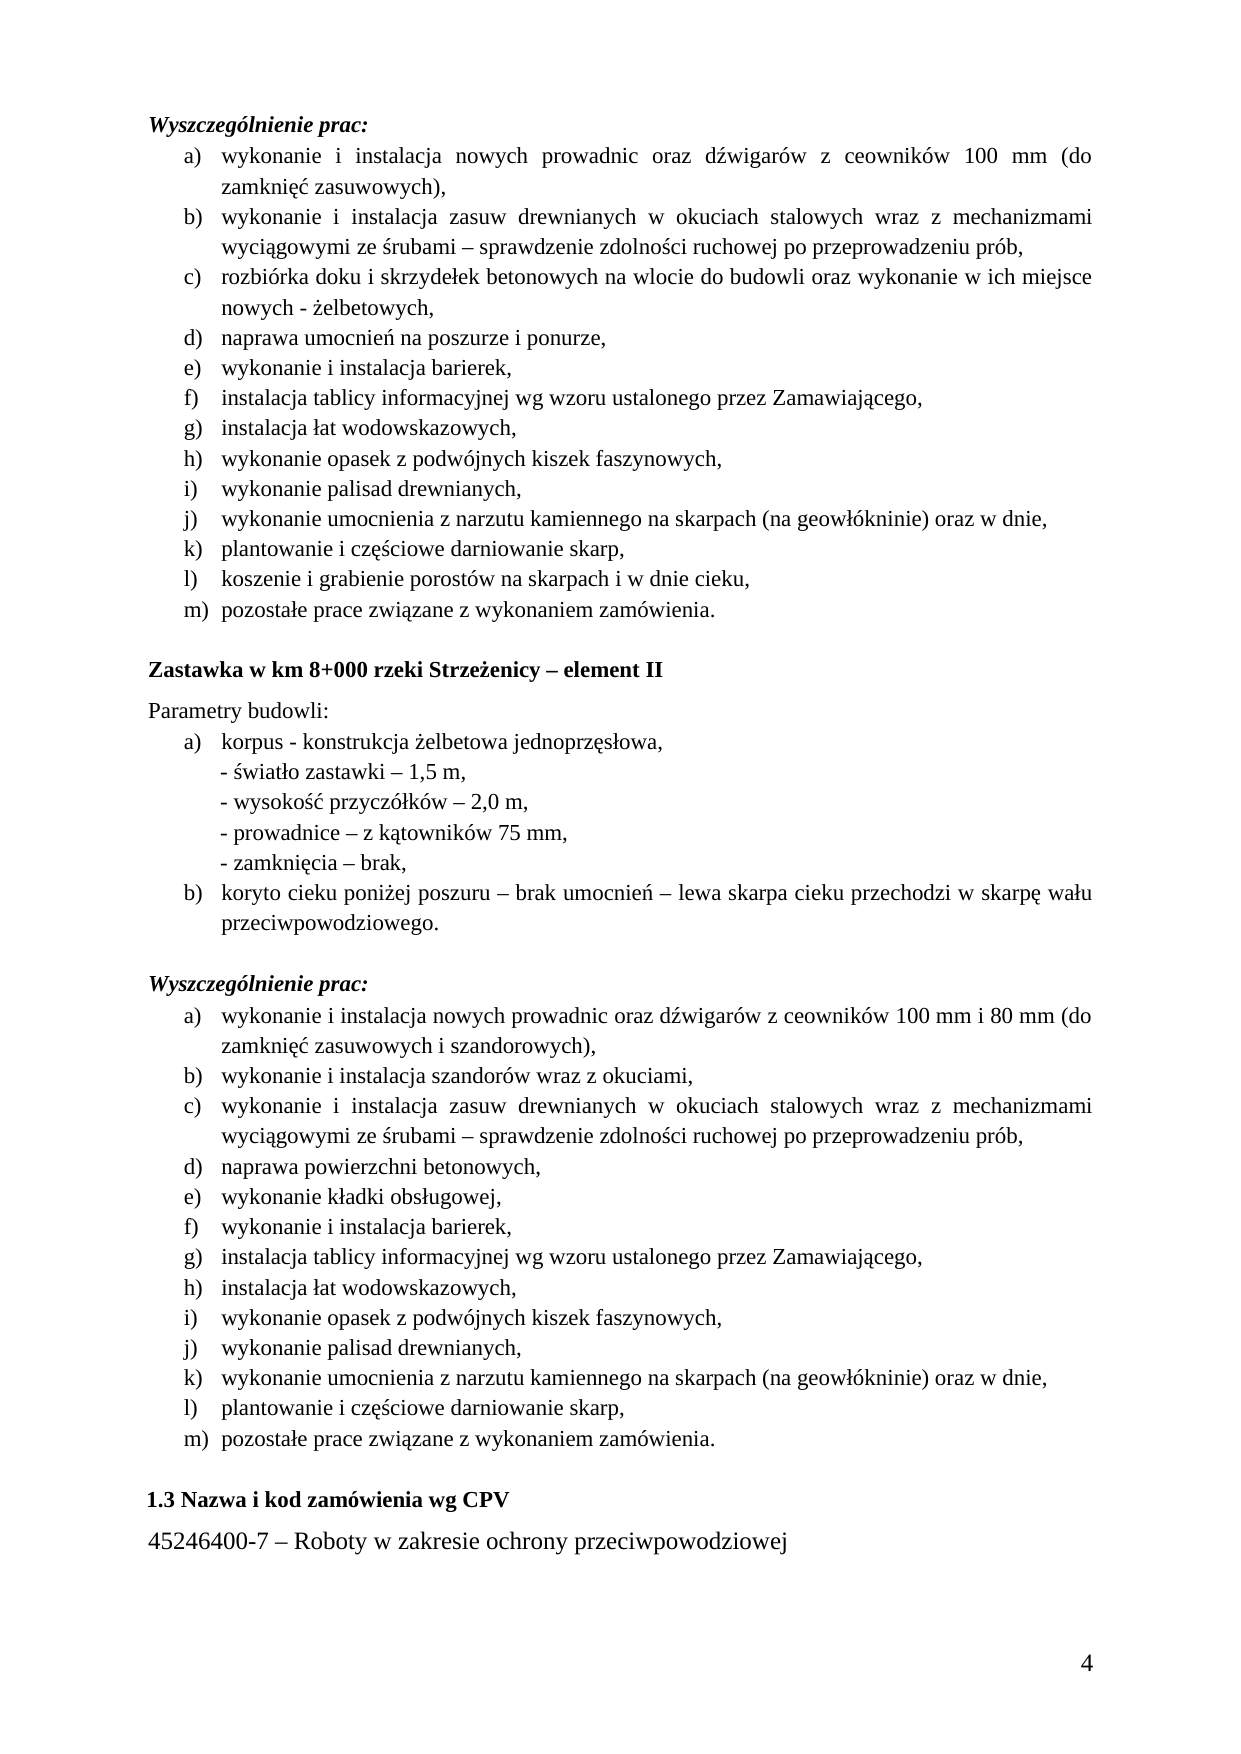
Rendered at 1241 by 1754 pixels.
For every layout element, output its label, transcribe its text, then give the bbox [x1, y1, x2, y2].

text Zastawka w km 8+000 rzeki Strzeżenicy – element II [148, 656, 1094, 683]
list plantowanie i częściowe darniowanie skarp, [183, 1394, 1094, 1421]
list wykonanie palisad drewnianych, [183, 1334, 1094, 1360]
list pozostałe prace związane z wykonaniem zamówienia. [183, 596, 1094, 622]
list plantowanie i częściowe darniowanie skarp, [183, 535, 1094, 562]
list instalacja łat wodowskazowych, [183, 1273, 1094, 1300]
list korpus - konstrukcja żelbetowa jednoprzęsłowa, [183, 728, 1094, 754]
list wykonanie opasek z podwójnych kiszek faszynowych, [183, 1304, 1094, 1330]
text 45246400-7 – Roboty w zakresie ochrony przeciwpowodziowej [148, 1526, 1094, 1555]
list wykonanie i instalacja nowych prowadnic oraz dźwigarów z ceowników 100 mm (do zamknięć zasuwowych), [183, 143, 1094, 199]
list rozbiórka doku i skrzydełek betonowych na wlocie do budowli oraz wykonanie w ich miejsce nowych - żelbetowych, [183, 263, 1094, 320]
list wykonanie i instalacja nowych prowadnic oraz dźwigarów z ceowników 100 mm i 80 mm (do zamknięć zasuwowych i szandorowych), [183, 1002, 1094, 1058]
list wykonanie palisad drewnianych, [183, 475, 1094, 501]
list instalacja łat wodowskazowych, [183, 414, 1094, 441]
list wykonanie umocnienia z narzutu kamiennego na skarpach (na geowłókninie) oraz w dnie, [183, 1364, 1094, 1391]
list wykonanie i instalacja szandorów wraz z okuciami, [183, 1062, 1094, 1088]
list pozostałe prace związane z wykonaniem zamówienia. [183, 1424, 1094, 1451]
text Parametry budowli: [148, 697, 1094, 723]
list - prowadnice – z kątowników 75 mm, [220, 818, 1094, 845]
text Wyszczególnienie prac: [148, 971, 1094, 997]
subtitle 1.3 Nazwa i kod zamówienia wg CPV [146, 1486, 1094, 1512]
list koszenie i grabienie porostów na skarpach i w dnie cieku, [183, 566, 1094, 592]
list - wysokość przyczółków – 2,0 m, [220, 788, 1094, 815]
list - zamknięcia – brak, [220, 849, 1094, 875]
list wykonanie i instalacja barierek, [183, 354, 1094, 380]
list naprawa powierzchni betonowych, [183, 1153, 1094, 1179]
list wykonanie i instalacja zasuw drewnianych w okuciach stalowych wraz z mechanizmami wyciągowymi ze śrubami – sprawdzenie zdolności ruchowej po przeprowadzeniu prób, [183, 1092, 1094, 1149]
list wykonanie i instalacja zasuw drewnianych w okuciach stalowych wraz z mechanizmami wyciągowymi ze śrubami – sprawdzenie zdolności ruchowej po przeprowadzeniu prób, [183, 203, 1094, 259]
text Wyszczególnienie prac: [148, 111, 1094, 138]
list instalacja tablicy informacyjnej wg wzoru ustalonego przez Zamawiającego, [183, 1243, 1094, 1270]
list wykonanie opasek z podwójnych kiszek faszynowych, [183, 445, 1094, 471]
list naprawa umocnień na poszurze i ponurze, [183, 324, 1094, 350]
list koryto cieku poniżej poszuru – brak umocnień – lewa skarpa cieku przechodzi w skarpę wału przeciwpowodziowego. [183, 879, 1094, 936]
list wykonanie i instalacja barierek, [183, 1213, 1094, 1239]
list instalacja tablicy informacyjnej wg wzoru ustalonego przez Zamawiającego, [183, 384, 1094, 411]
list - światło zastawki – 1,5 m, [220, 758, 1094, 784]
list wykonanie umocnienia z narzutu kamiennego na skarpach (na geowłókninie) oraz w dnie, [183, 505, 1094, 531]
list wykonanie kładki obsługowej, [183, 1183, 1094, 1209]
